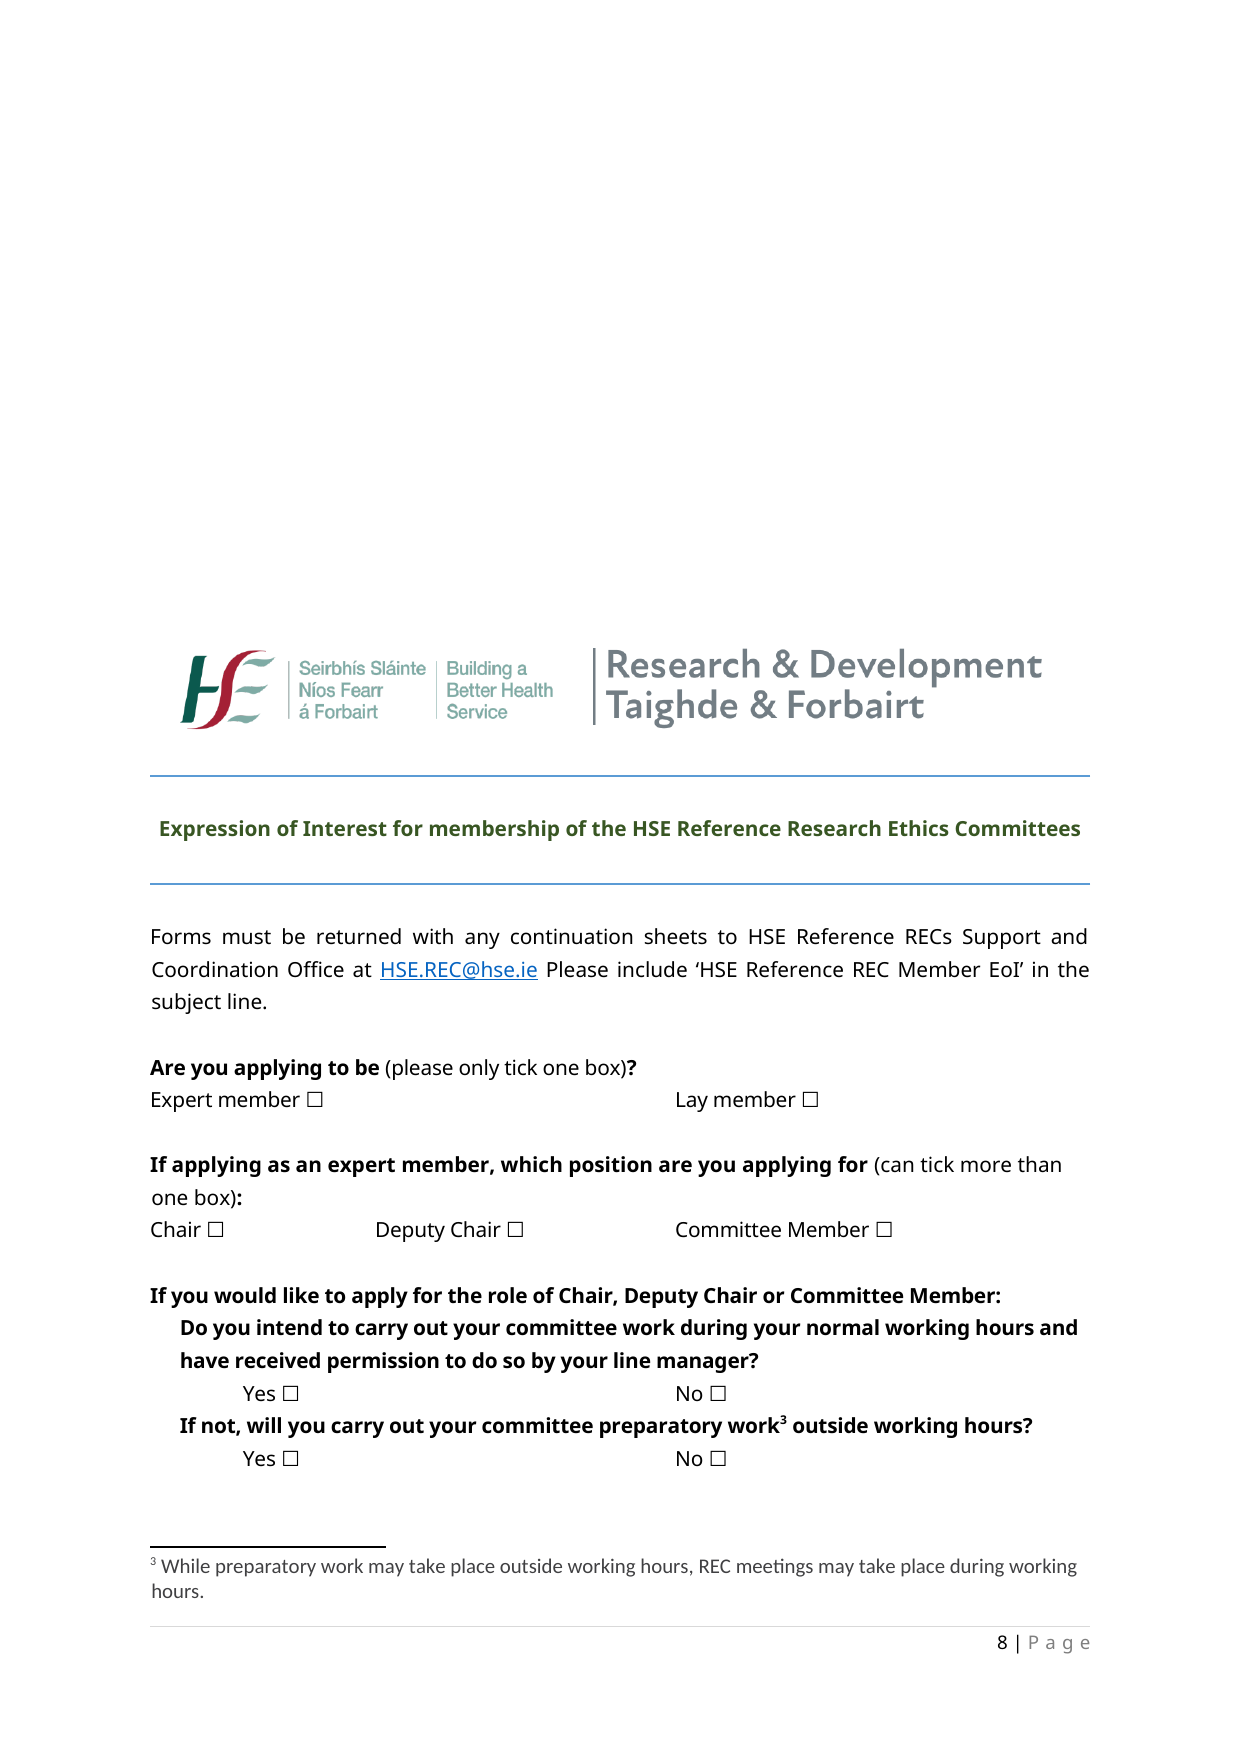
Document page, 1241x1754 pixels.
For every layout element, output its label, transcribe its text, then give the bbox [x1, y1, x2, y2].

text If you would like to apply for the role of Chair, Deputy Chair or Committee Member: [150, 1281, 1090, 1309]
text Do you intend to carry out your committee work during your normal working hours and have received permission to do so by your line manager? [179, 1313, 1090, 1374]
text Yes No [179, 1379, 1090, 1407]
text If applying as an expert member, which position are you applying for (can tick more than one box): [150, 1150, 1090, 1211]
picture [176, 646, 564, 731]
picture [582, 639, 1057, 735]
text Expression of Interest for membership of the HSE Reference Research Ethics Committees [150, 814, 1090, 842]
text Expert member Lay member [150, 1085, 1090, 1114]
text Chair Deputy Chair Committee Member [150, 1216, 1090, 1244]
text Are you applying to be (please only tick one box)? [150, 1053, 1090, 1081]
text If not, will you carry out your committee preparatory work outside working hours? [179, 1411, 1090, 1440]
text Forms must be returned with any continuation sheets to HSE Reference RECs Support and Coordination Office at HSE.REC@hse.ie Please include ‘HSE Reference REC Member EoI’ in the subject line. [150, 922, 1090, 1016]
text Yes No [179, 1444, 1090, 1472]
